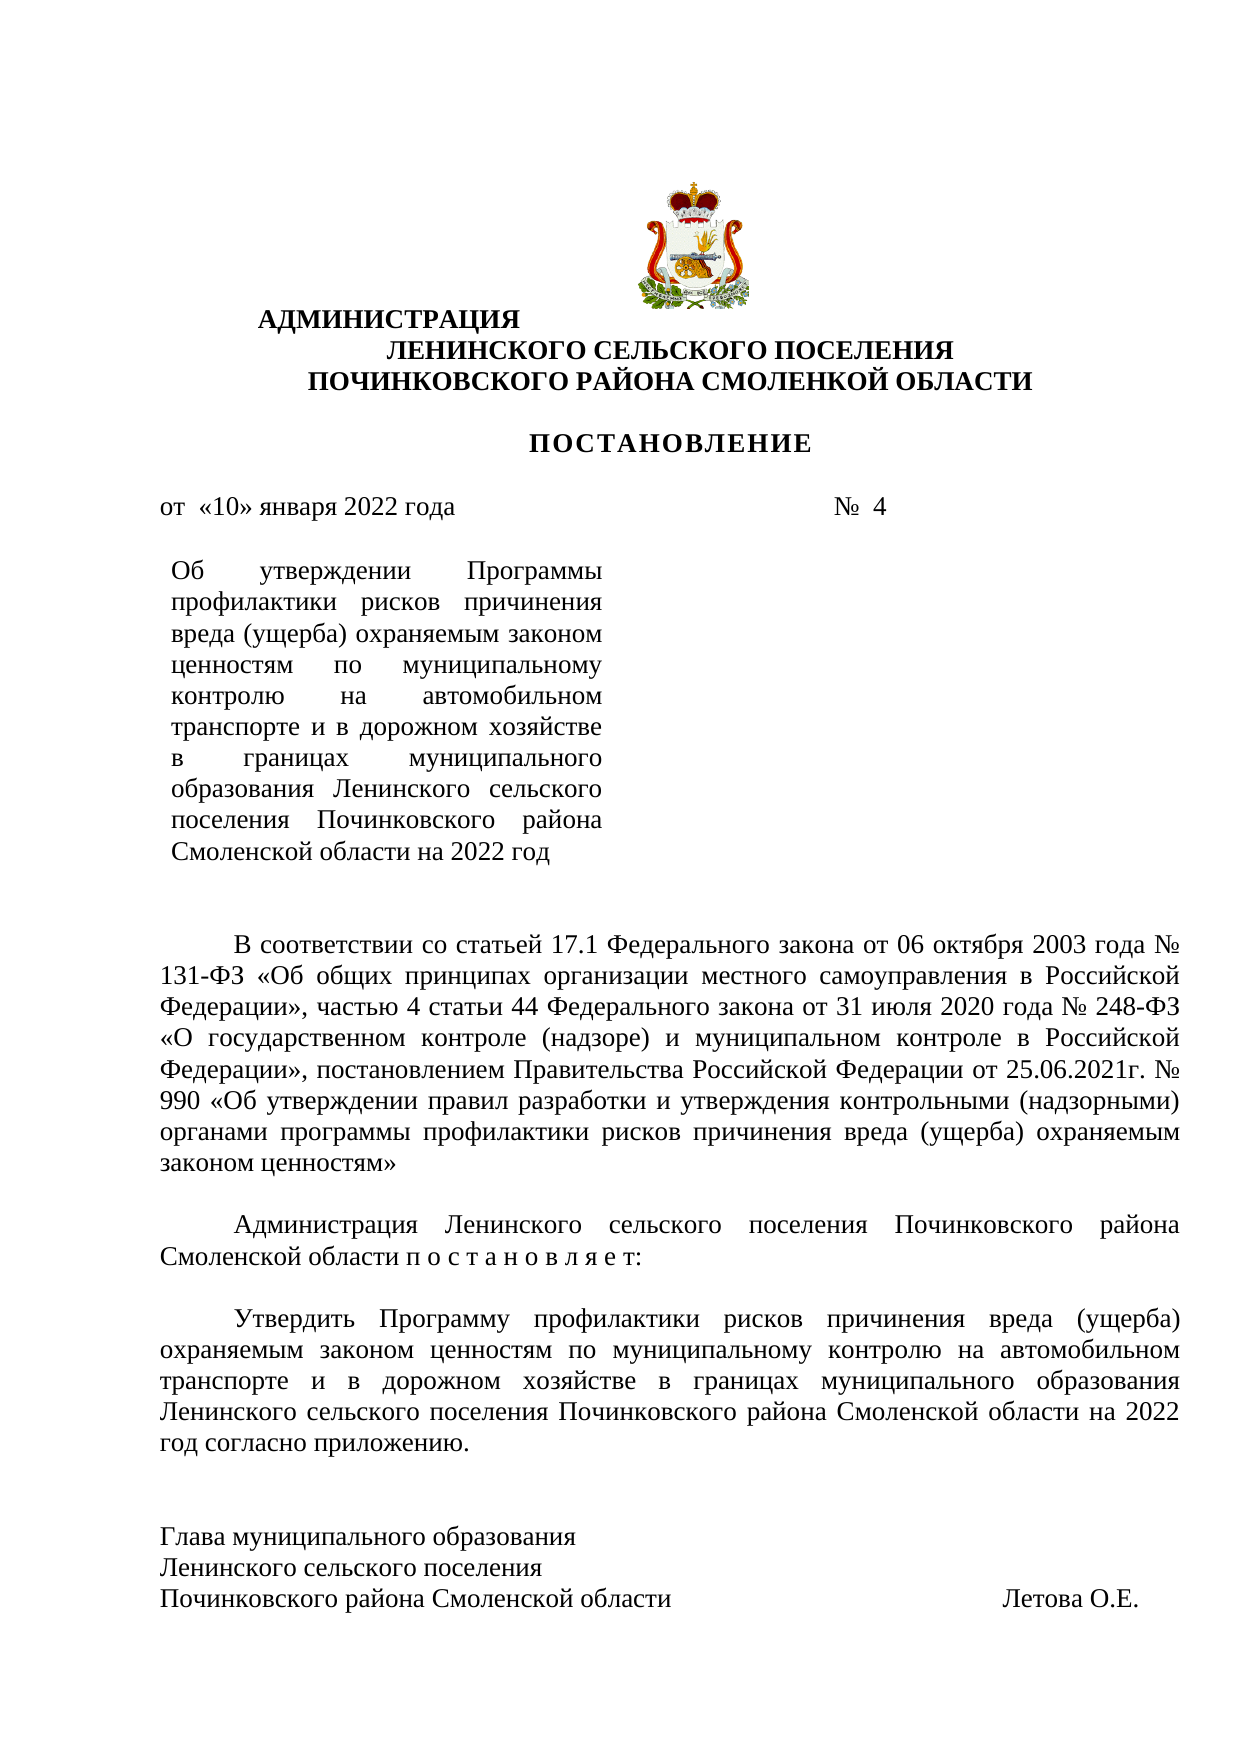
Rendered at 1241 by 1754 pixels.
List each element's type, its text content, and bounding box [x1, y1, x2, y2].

text Починковского района Смоленской области Летова О.Е. [159, 1582, 1181, 1613]
text В соответствии со статьей 17.1 Федерального закона от 06 октября 2003 года № 131-ФЗ «Об общих принципах организации местного самоуправления в Российской Федерации», частью 4 статьи 44 Федерального закона от 31 июля 2020 года № 248-ФЗ «О государственном контроле (надзоре) и муниципальном контроле в Российской Федерации», постановлением Правительства Российской Федерации от 25.06.2021г. № 990 «Об утверждении правил разработки и утверждения контрольными (надзорными) органами программы профилактики рисков причинения вреда (ущерба) охраняемым законом ценностям» [159, 928, 1181, 1177]
table_header Об утверждении Программы профилактики рисков причинения вреда (ущерба) охраняемым законом ценностям по муниципальному контролю на автомобильном транспорте и в дорожном хозяйстве в границах муниципального образования Ленинского сельского поселения Починковского района Смоленской области на 2022 год [160, 554, 614, 866]
text Утвердить Программу профилактики рисков причинения вреда (ущерба) охраняемым законом ценностям по муниципальному контролю на автомобильном транспорте и в дорожном хозяйстве в границах муниципального образования Ленинского сельского поселения Починковского района Смоленской области на 2022 год согласно приложению. [159, 1302, 1181, 1458]
text Администрация Ленинского сельского поселения Починковского района Смоленской области п о с т а н о в л я е т: [159, 1208, 1181, 1271]
text Ленинского сельского поселения [159, 1551, 1181, 1582]
text ЛЕНИНСКОГО СЕЛЬСКОГО ПОСЕЛЕНИЯ [159, 334, 1181, 365]
text ПОЧИНКОВСКОГО РАЙОНА СМОЛЕНКОЙ ОБЛАСТИ [159, 365, 1181, 396]
text от «10» января 2022 года № 4 [159, 490, 1181, 521]
text АДМИНИСТРАЦИЯ [159, 303, 1181, 334]
text ПОСТАНОВЛЕНИЕ [159, 427, 1181, 458]
picture [637, 180, 749, 309]
text Глава муниципального образования [159, 1520, 1181, 1551]
